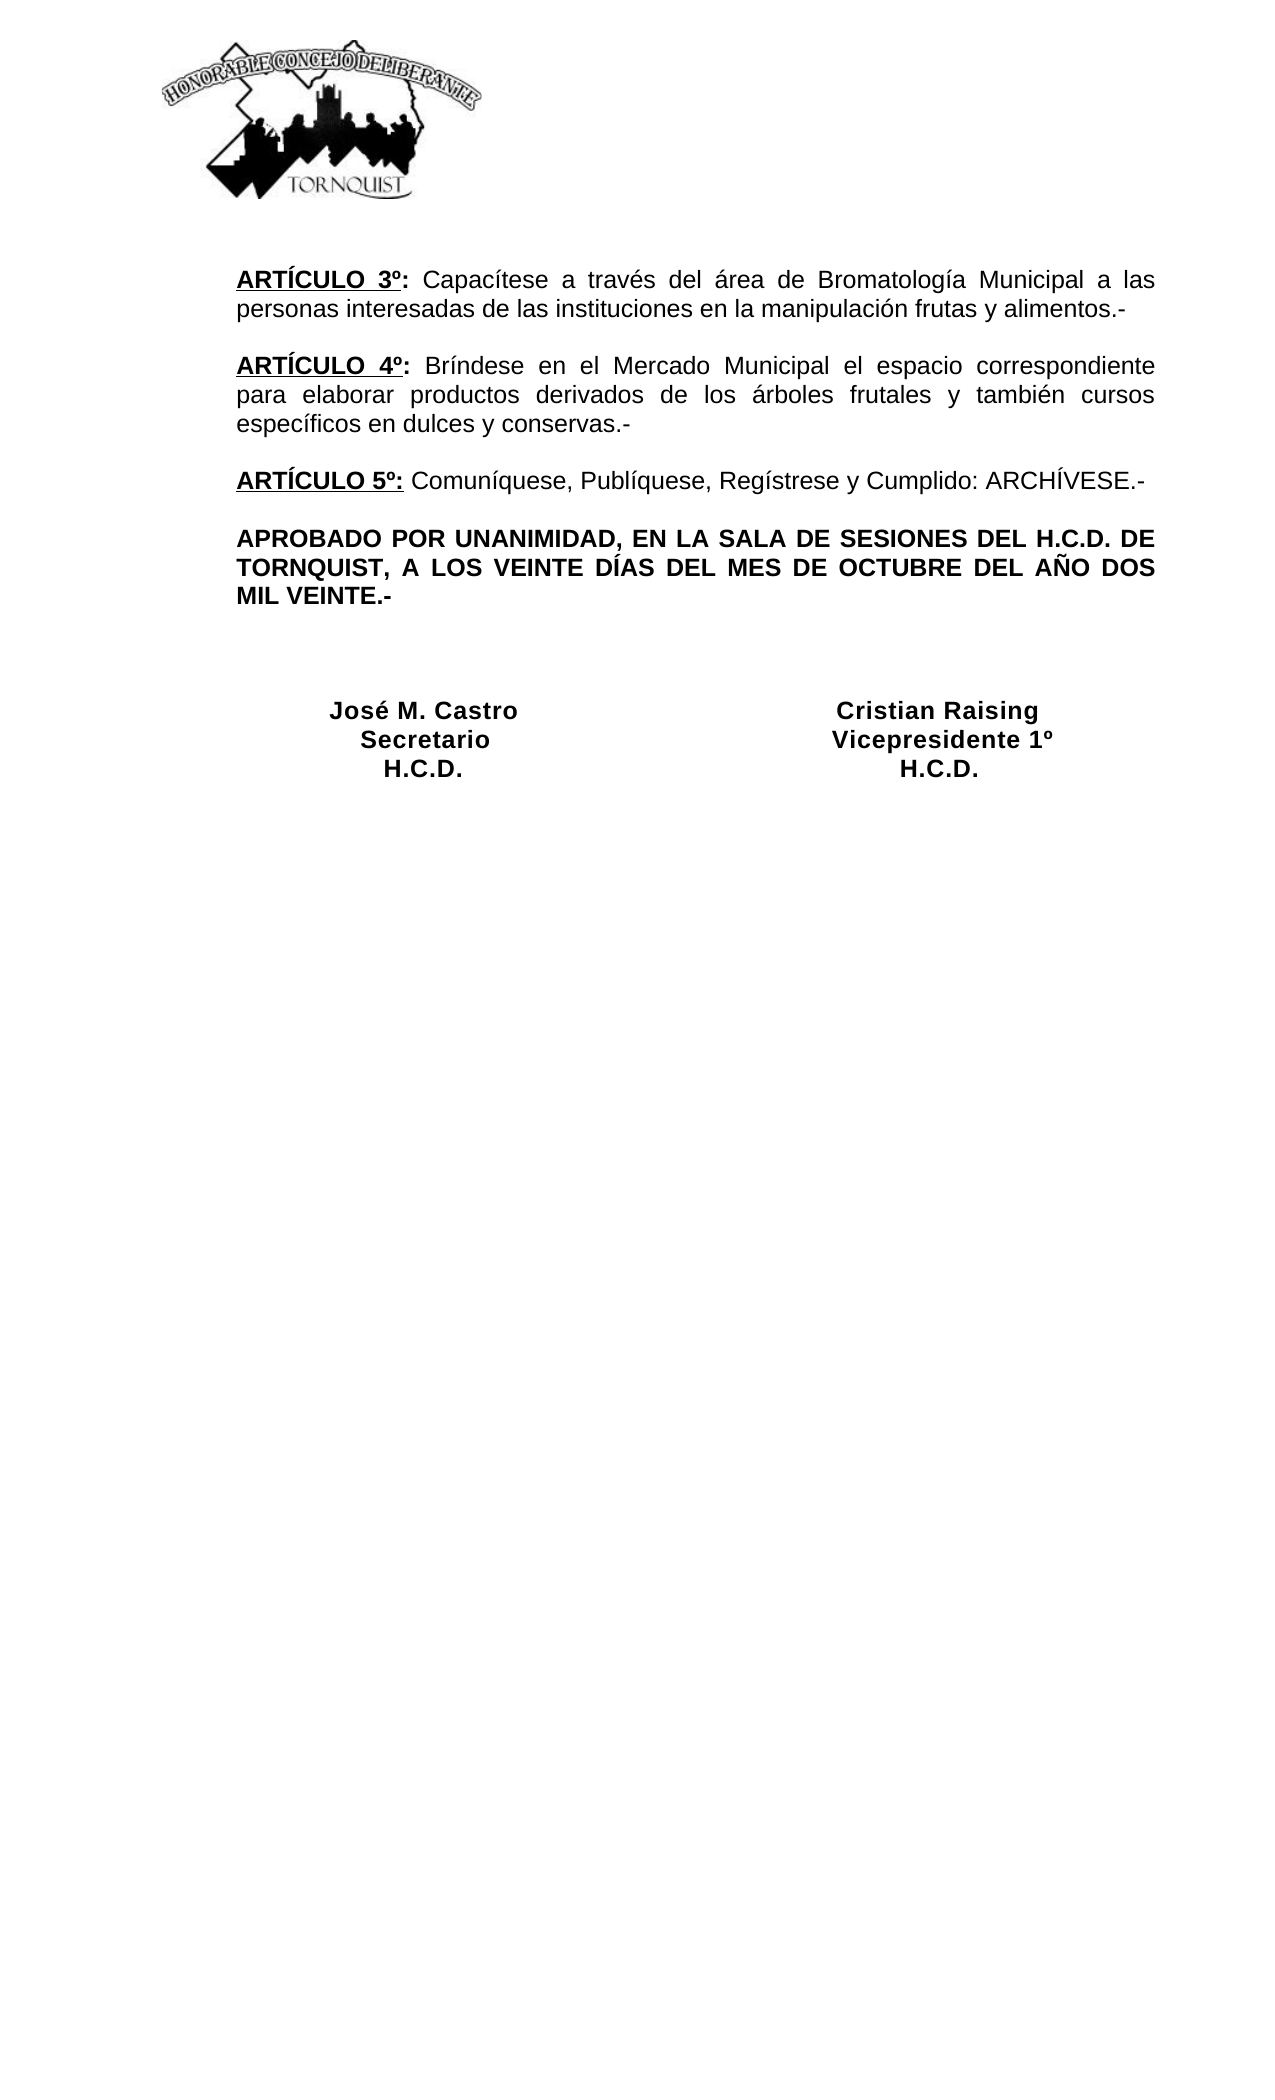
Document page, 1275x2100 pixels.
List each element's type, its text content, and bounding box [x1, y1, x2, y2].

picture [161, 40, 482, 199]
text ARTÍCULO 5º: Comuníquese, Publíquese, Regístrese y Cumplido: ARCHÍVESE.- [236, 466, 1157, 495]
text H.C.D. H.C.D. [236, 754, 1157, 782]
text Secretario Vicepresidente 1º [236, 725, 1157, 754]
text José M. Castro Cristian Raising [236, 696, 1157, 725]
text ARTÍCULO 3º: Capacítese a través del área de Bromatología Municipal a las personas interesadas de las instituciones en la manipulación frutas y alimentos.- [236, 265, 1157, 322]
text ARTÍCULO 4º: Bríndese en el Mercado Municipal el espacio correspondiente para elaborar productos derivados de los árboles frutales y también cursos específicos en dulces y conservas.- [236, 351, 1157, 437]
text APROBADO POR UNANIMIDAD, EN LA SALA DE SESIONES DEL H.C.D. DE TORNQUIST, A LOS VEINTE DÍAS DEL MES DE OCTUBRE DEL AÑO DOS MIL VEINTE.- [236, 524, 1157, 610]
